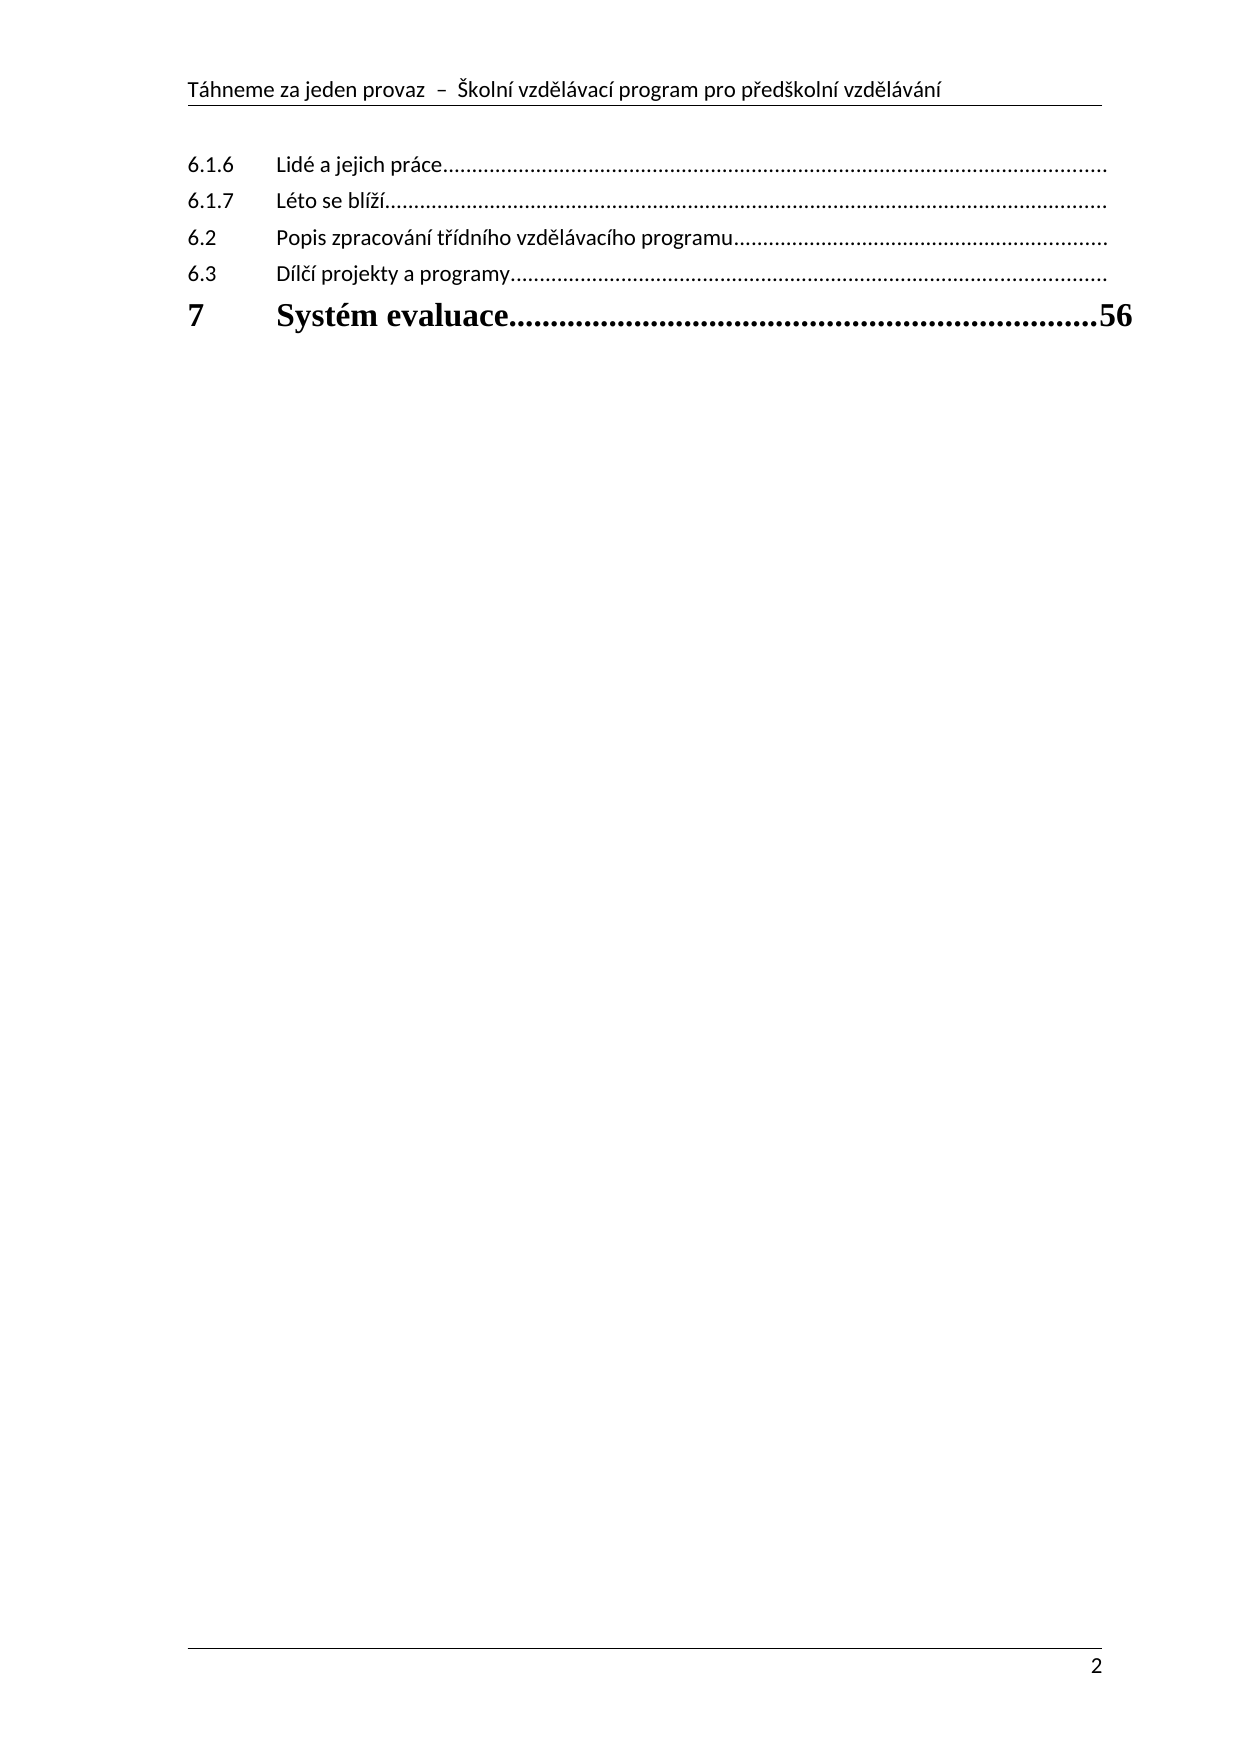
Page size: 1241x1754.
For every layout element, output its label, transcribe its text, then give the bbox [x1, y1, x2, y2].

text 6.3 Dílčí projekty a programy 55 [187, 259, 1102, 287]
text 6.1.6 Lidé a jejich práce 45 [187, 150, 1102, 178]
text 6.1.7 Léto se blíží 48 [187, 186, 1102, 214]
text 6.2 Popis zpracování třídního vzdělávacího programu 50 [187, 223, 1102, 251]
text 7 Systém evaluace 56 [187, 295, 1102, 334]
